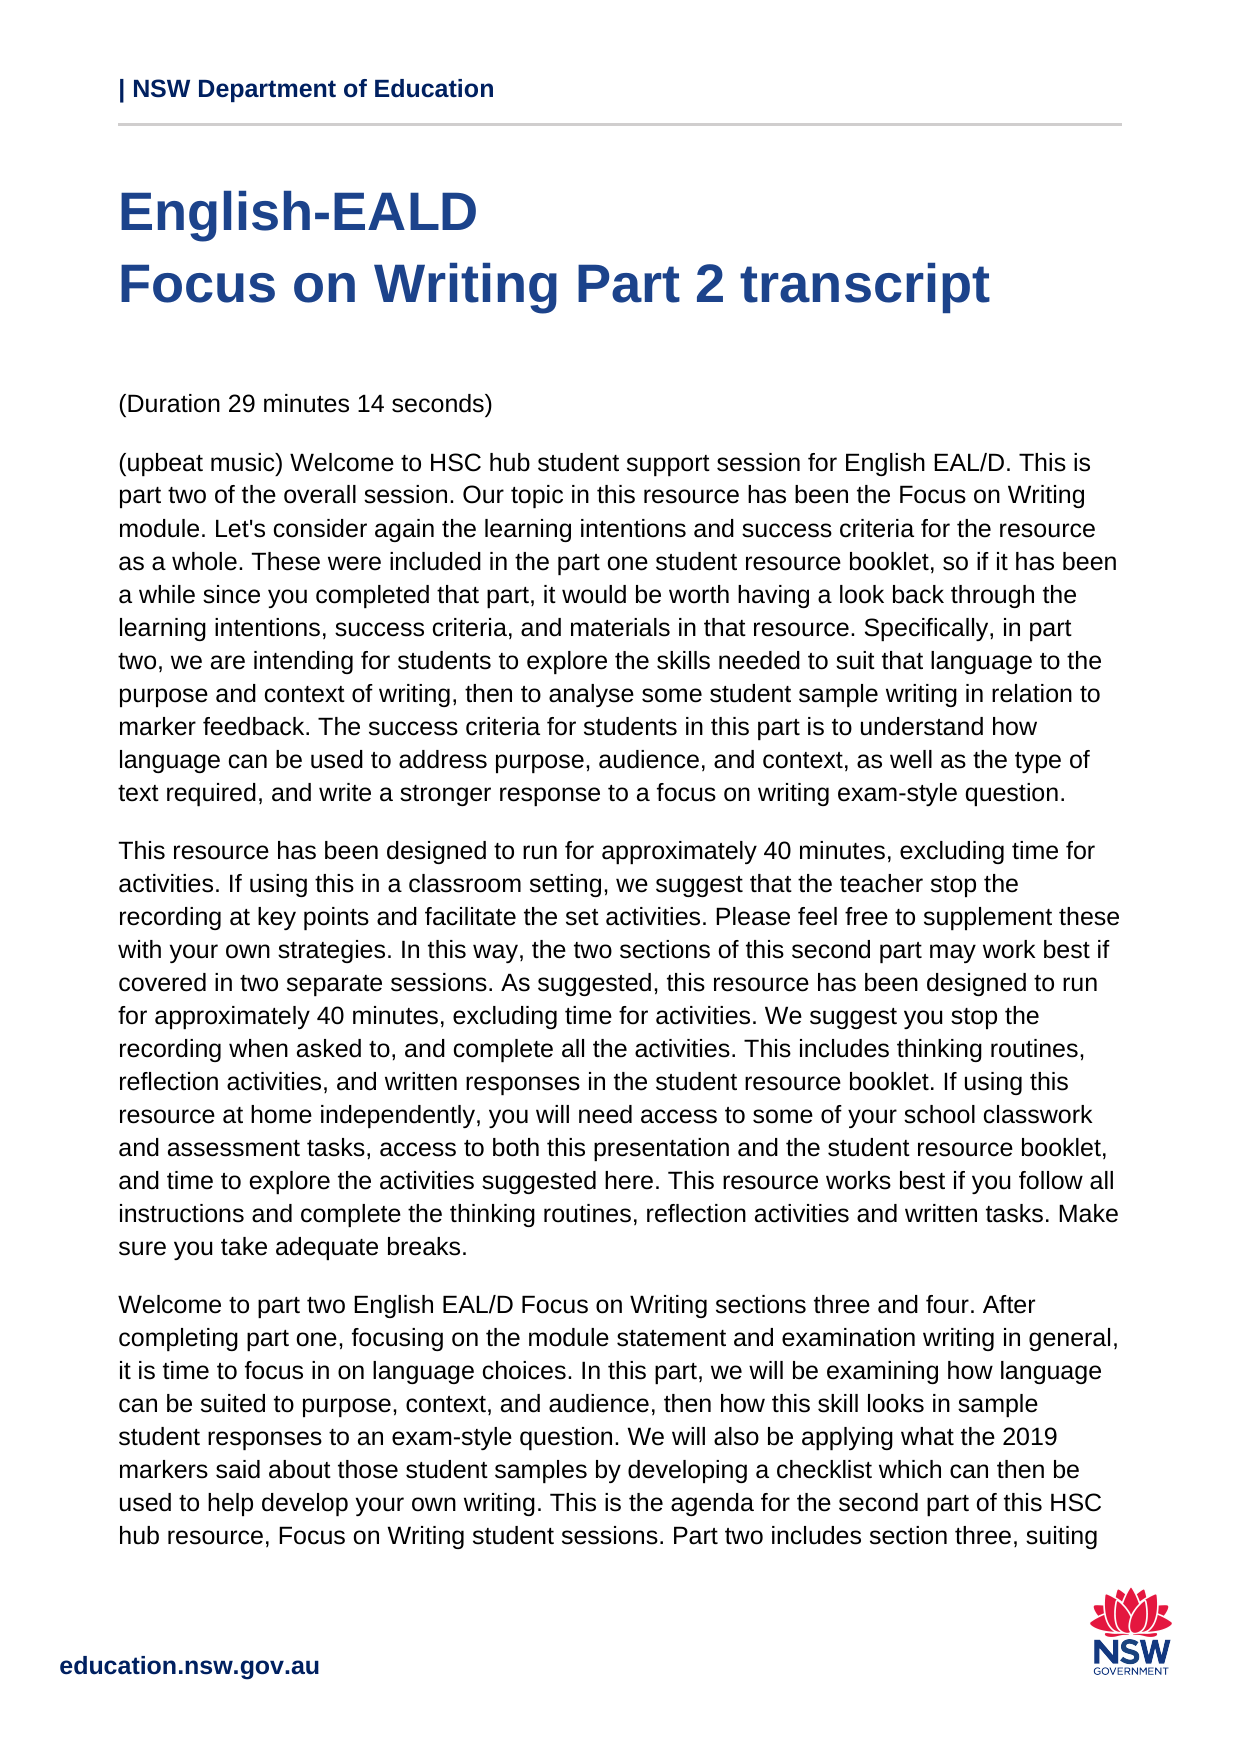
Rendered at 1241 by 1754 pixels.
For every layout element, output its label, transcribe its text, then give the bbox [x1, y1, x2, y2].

text (upbeat music) Welcome to HSC hub student support session for English EAL/D. This is part two of the overall session. Our topic in this resource has been the Focus on Writing module. Let's consider again the learning intentions and success criteria for the resource as a whole. These were included in the part one student resource booklet, so if it has been a while since you completed that part, it would be worth having a look back through the learning intentions, success criteria, and materials in that resource. Specifically, in part two, we are intending for students to explore the skills needed to suit that language to the purpose and context of writing, then to analyse some student sample writing in relation to marker feedback. The success criteria for students in this part is to understand how language can be used to address purpose, audience, and context, as well as the type of text required, and write a stronger response to a focus on writing exam-style question. [118, 447, 1122, 806]
text This resource has been designed to run for approximately 40 minutes, excluding time for activities. If using this in a classroom setting, we suggest that the teacher stop the recording at key points and facilitate the set activities. Please feel free to supplement these with your own strategies. In this way, the two sections of this second part may work best if covered in two separate sessions. As suggested, this resource has been designed to run for approximately 40 minutes, excluding time for activities. We suggest you stop the recording when asked to, and complete all the activities. This includes thinking routines, reflection activities, and written responses in the student resource booklet. If using this resource at home independently, you will need access to some of your school classwork and assessment tasks, access to both this presentation and the student resource booklet, and time to explore the activities suggested here. This resource works best if you follow all instructions and complete the thinking routines, reflection activities and written tasks. Make sure you take adequate breaks. [118, 836, 1122, 1261]
text English-EALD Focus on Writing Part 2 transcript (Duration 29 minutes 14 seconds) [118, 180, 1122, 418]
picture [1089, 1586, 1173, 1675]
